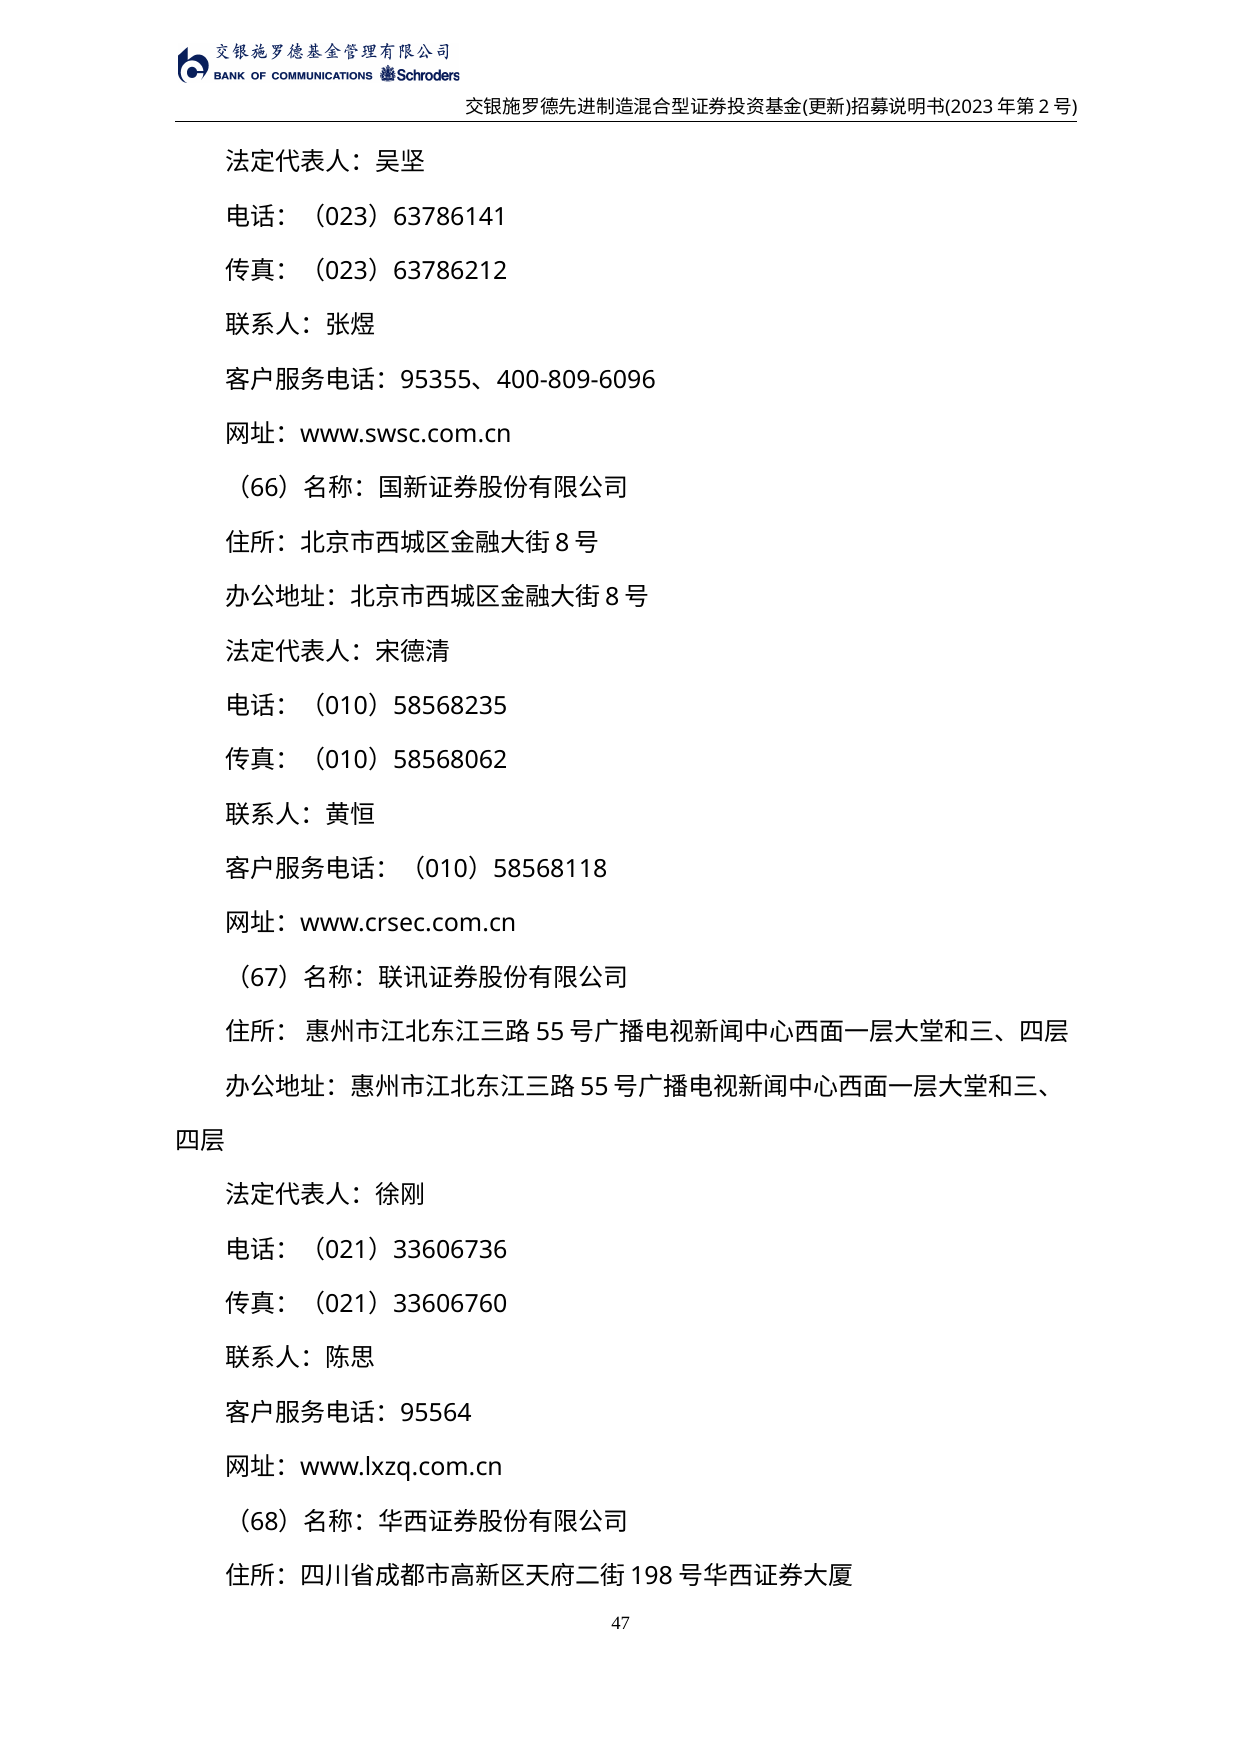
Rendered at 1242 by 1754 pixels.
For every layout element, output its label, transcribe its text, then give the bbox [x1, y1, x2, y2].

text 联系人：张煜 [175, 305, 1077, 341]
text 传真：（023）63786212 [175, 250, 1077, 287]
text 客户服务电话：95564 [175, 1392, 1077, 1428]
text （67）名称：联讯证券股份有限公司 [175, 957, 1077, 993]
text 联系人：陈思 [175, 1338, 1077, 1374]
text 住所：北京市西城区金融大街8号 [175, 522, 1077, 558]
text 法定代表人：徐刚 [175, 1175, 1077, 1211]
text （66）名称：国新证券股份有限公司 [175, 468, 1077, 504]
text 电话：（023）63786141 [175, 196, 1077, 232]
text 电话：（021）33606736 [175, 1229, 1077, 1265]
text 电话：（010）58568235 [175, 685, 1077, 722]
text 法定代表人：宋德清 [175, 631, 1077, 667]
text 住所：四川省成都市高新区天府二街198号华西证券大厦 [175, 1555, 1077, 1592]
text 传真：（010）58568062 [175, 740, 1077, 776]
text 客户服务电话：95355、400-809-6096 [175, 359, 1077, 395]
text 住所： 惠州市江北东江三路55号广播电视新闻中心西面一层大堂和三、四层 [175, 1012, 1077, 1048]
text 客户服务电话：（010）58568118 [175, 848, 1077, 885]
picture [178, 43, 460, 83]
text 网址：www.swsc.com.cn [175, 413, 1077, 450]
text 办公地址：北京市西城区金融大街8号 [175, 577, 1077, 613]
text 传真：（021）33606760 [175, 1283, 1077, 1320]
text 网址：www.lxzq.com.cn [175, 1447, 1077, 1483]
text 法定代表人：吴坚 [175, 142, 1077, 178]
text 办公地址：惠州市江北东江三路55号广播电视新闻中心西面一层大堂和三、四层 [175, 1066, 1077, 1157]
text 网址：www.crsec.com.cn [175, 903, 1077, 939]
text 联系人：黄恒 [175, 794, 1077, 830]
text （68）名称：华西证券股份有限公司 [175, 1501, 1077, 1537]
